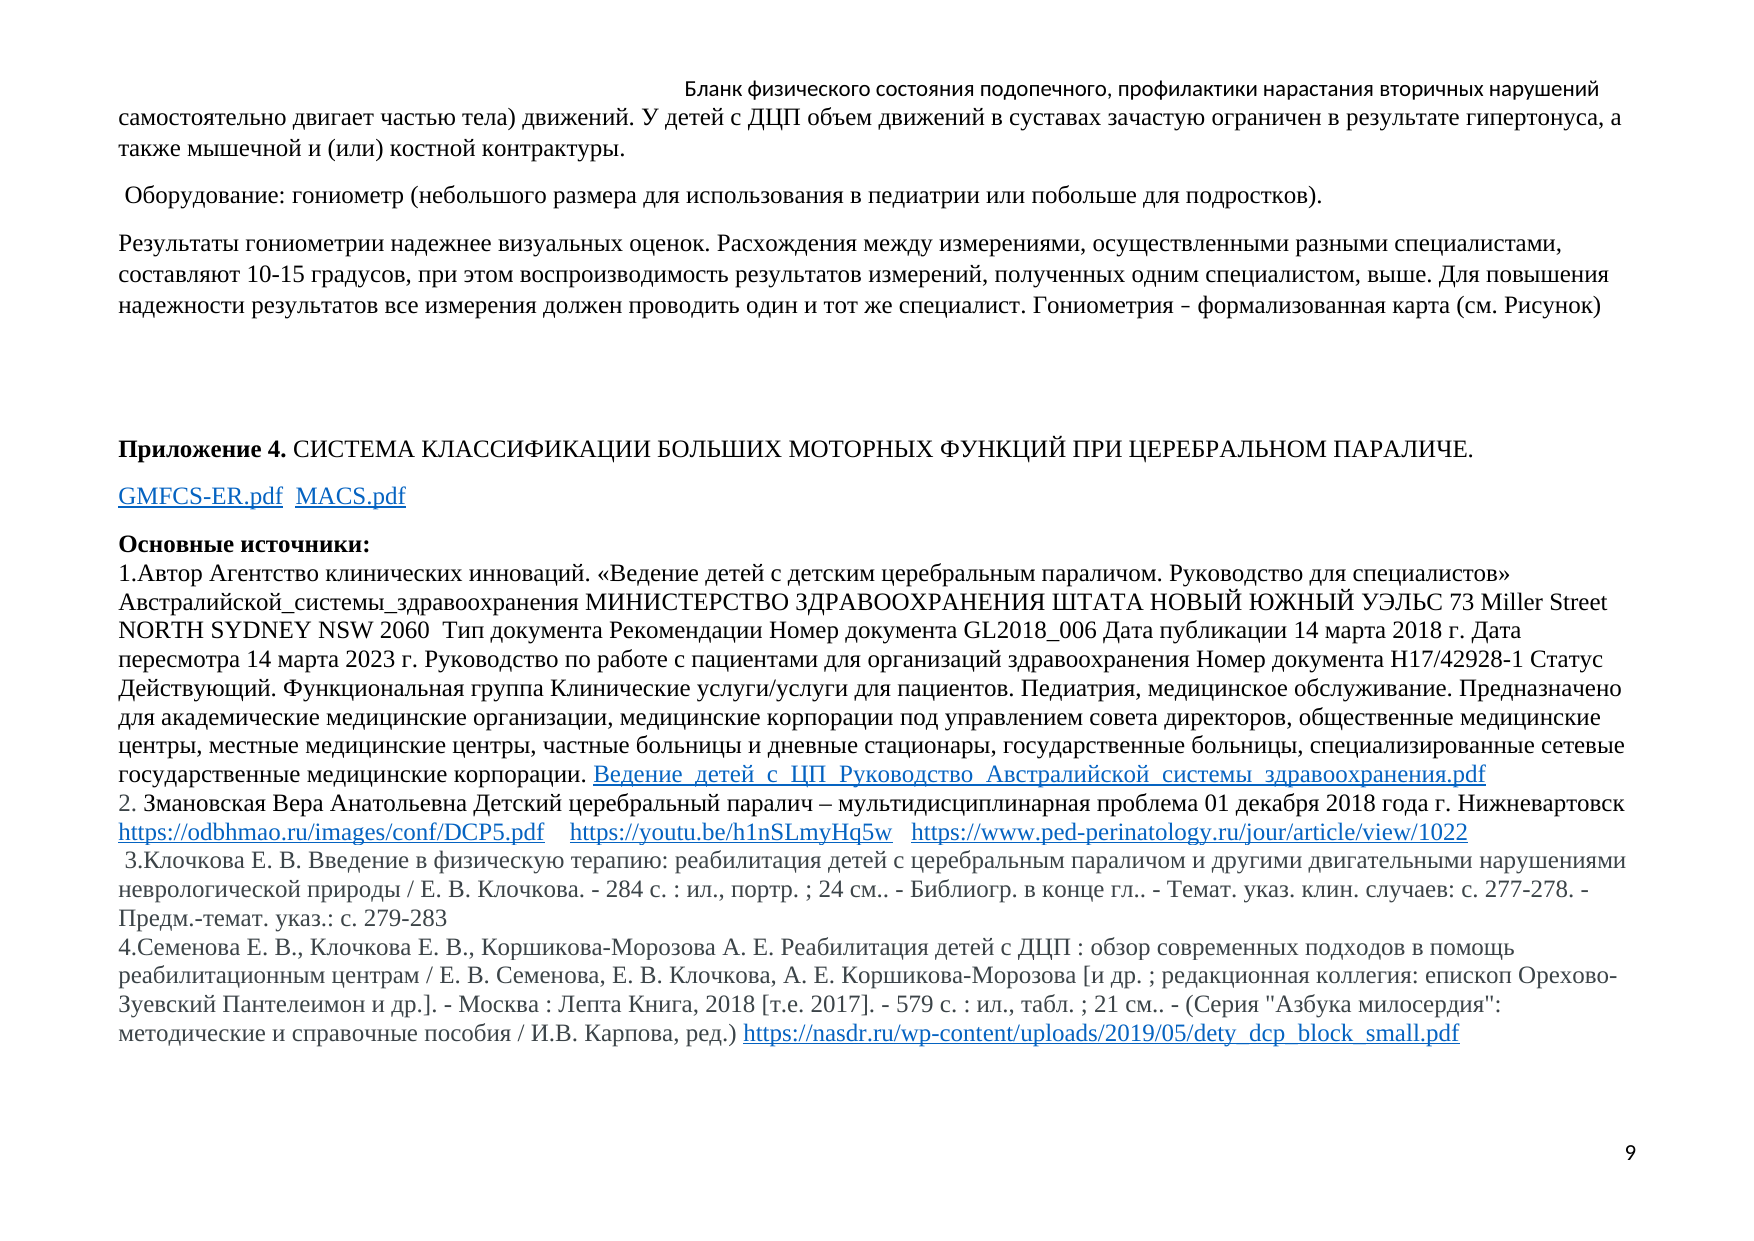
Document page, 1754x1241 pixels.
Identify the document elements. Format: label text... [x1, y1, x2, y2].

text Основные источники: [118, 529, 1636, 558]
text GMFCS-ER.pdf MACS.pdf [118, 481, 1636, 510]
text 3.Клочкова Е. В. Введение в физическую терапию: реабилитация детей с церебральным параличом и другими двигательными нарушениями неврологической природы / Е. В. Клочкова. - 284 с. : ил., портр. ; 24 см.. - Библиогр. в конце гл.. - Темат. указ. клин. случаев: с. 277-278. - Предм.-темат. указ.: с. 279-283 [447, 845, 1636, 932]
text 2. Змановская Вера Анатольевна Детский церебральный паралич – мультидисциплинарная проблема 01 декабря 2018 года г. Нижневартовск https://odbhmao.ru/images/conf/DCP5.pdf https://youtu.be/h1nSLmyHq5w https://www.ped-perinatology.ru/jour/article/view/1022 [118, 788, 1636, 845]
text Приложение 4. СИСТЕМА КЛАССИФИКАЦИИ БОЛЬШИХ МОТОРНЫХ ФУНКЦИЙ ПРИ ЦЕРЕБРАЛЬНОМ ПАРАЛИЧЕ. [118, 434, 1636, 462]
text Оборудование: гониометр (небольшого размера для использования в педиатрии или побольше для подростков). [118, 181, 1636, 209]
text Результаты гониометрии надежнее визуальных оценок. Расхождения между измерениями, осуществленными разными специалистами, составляют 10-15 градусов, при этом воспроизводимость результатов измерений, полученных одним специалистом, выше. Для повышения надежности результатов все измерения должен проводить один и тот же специалист. Гониометрия – формализованная карта (см. Рисунок) [118, 228, 1636, 319]
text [118, 102, 1636, 162]
text 1.Автор Агентство клинических инноваций. «Ведение детей с детским церебральным параличом. Руководство для специалистов» Австралийской_системы_здравоохранения МИНИСТЕРСТВО ЗДРАВООХРАНЕНИЯ ШТАТА НОВЫЙ ЮЖНЫЙ УЭЛЬС 73 Miller Street NORTH SYDNEY NSW 2060 Тип документа Рекомендации Номер документа GL2018_006 Дата публикации 14 марта 2018 г. Дата пересмотра 14 марта 2023 г. Руководство по работе с пациентами для организаций здравоохранения Номер документа H17/42928-1 Статус Действующий. Функциональная группа Клинические услуги/услуги для пациентов. Педиатрия, медицинское обслуживание. Предназначено для академические медицинские организации, медицинские корпорации под управлением совета директоров, общественные медицинские центры, местные медицинские центры, частные больницы и дневные стационары, государственные больницы, специализированные сетевые государственные медицинские корпорации. Ведение_детей_с_ЦП_Руководство_Австралийской_системы_здравоохранения.pdf [118, 558, 1636, 788]
